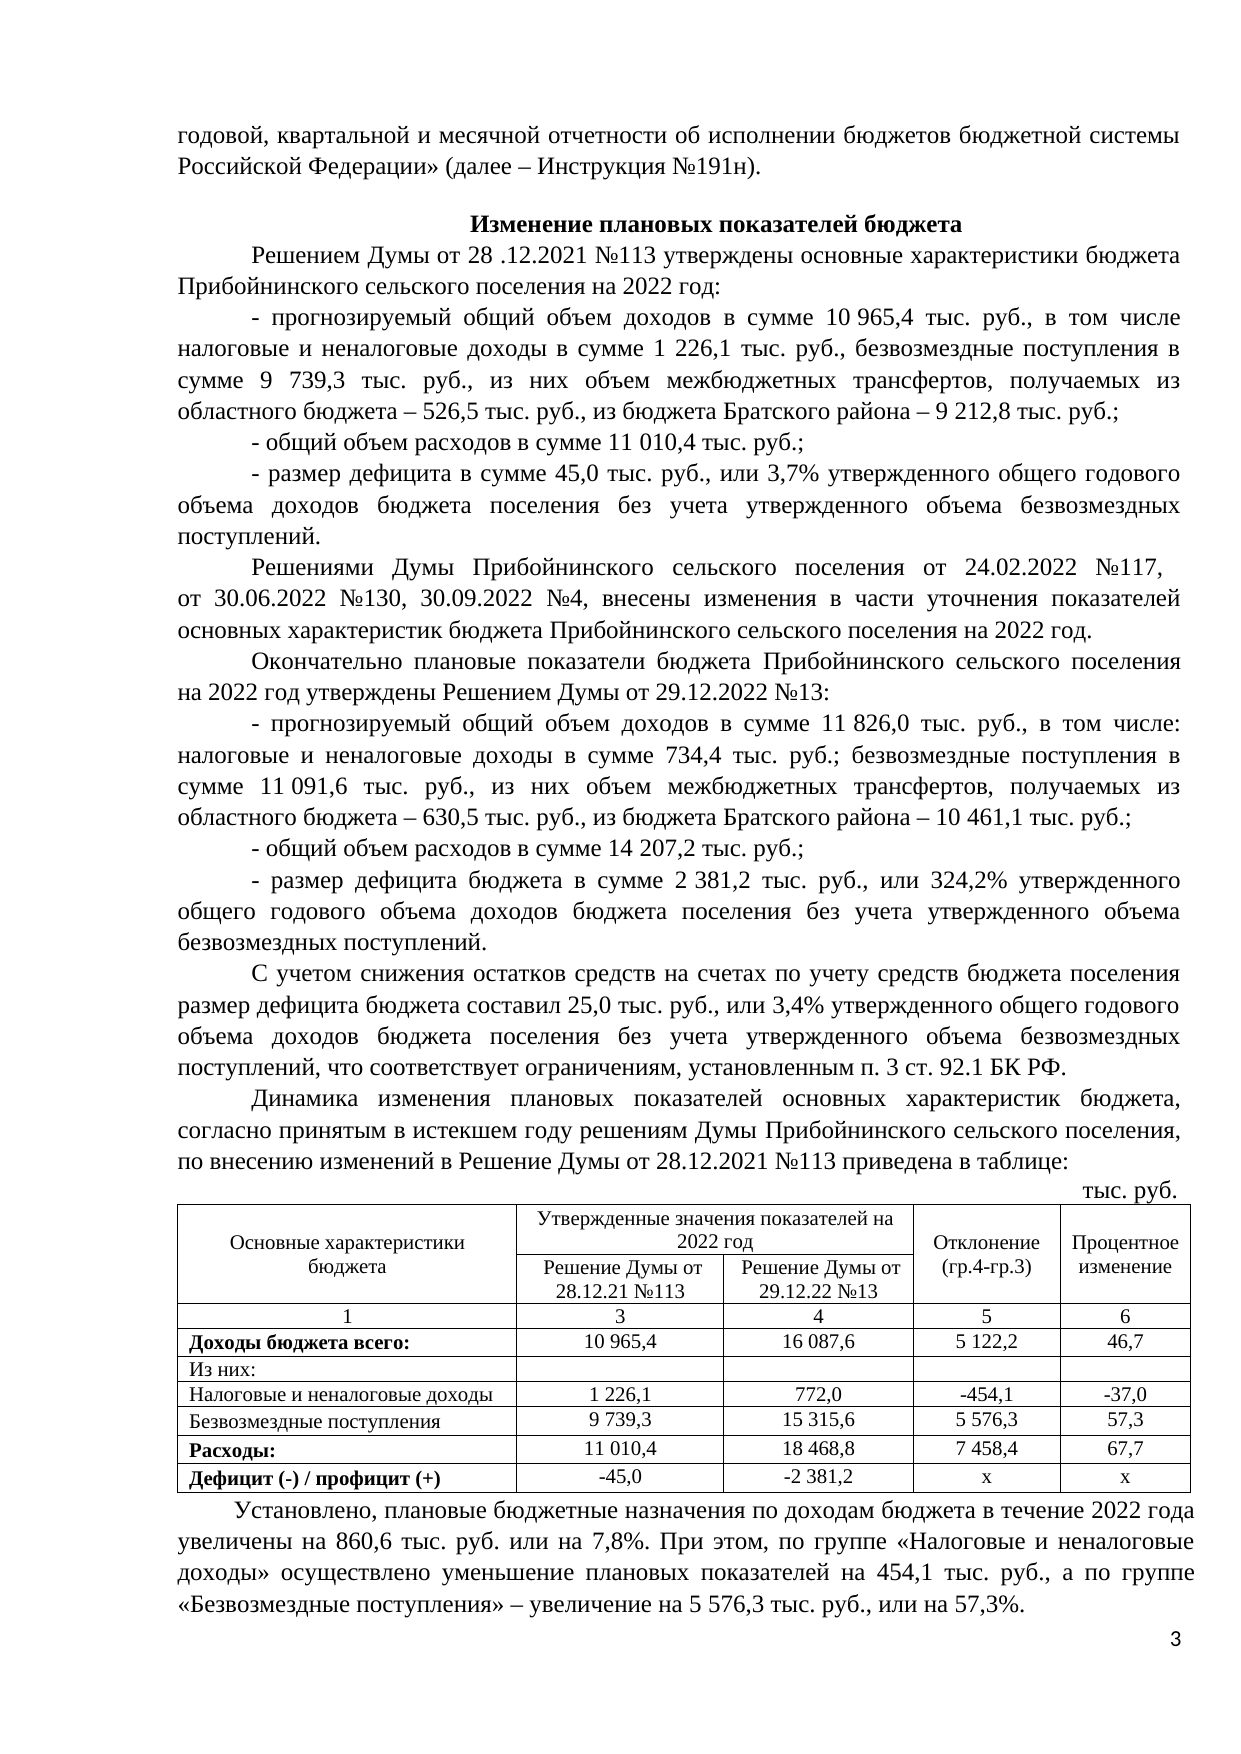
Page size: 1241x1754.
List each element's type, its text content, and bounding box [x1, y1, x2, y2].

table_cell [724, 1357, 913, 1381]
table_cell 67,7 [1061, 1436, 1190, 1463]
table_cell 15 315,6 [724, 1407, 913, 1435]
table_cell Расходы: [178, 1436, 516, 1463]
table_cell [914, 1357, 1060, 1381]
table_cell 5 [914, 1304, 1060, 1328]
table_cell х [1061, 1464, 1190, 1492]
table_header Основные характеристики бюджета [178, 1205, 516, 1303]
text тыс. руб. [177, 1176, 1181, 1204]
table_cell 772,0 [724, 1382, 913, 1406]
table_cell Решение Думы от 29.12.22 №13 [724, 1255, 913, 1303]
table_cell -37,0 [1061, 1382, 1190, 1406]
table_cell 3 [517, 1304, 723, 1328]
table_cell Безвозмездные поступления [178, 1407, 516, 1435]
table_cell 7 458,4 [914, 1436, 1060, 1463]
table_cell -45,0 [517, 1464, 723, 1492]
table_cell 46,7 [1061, 1329, 1190, 1356]
text - общий объем расходов в сумме 11 010,4 тыс. руб.; [177, 426, 1181, 457]
table_cell [1061, 1357, 1190, 1381]
table_header Утвержденные значения показателей на 2022 год [517, 1205, 913, 1253]
table_cell -2 381,2 [724, 1464, 913, 1492]
text Динамика изменения плановых показателей основных характеристик бюджета, согласно принятым в истекшем году решениям Думы Прибойнинского сельского поселения, по внесению изменений в Решение Думы от 28.12.2021 №113 приведена в таблице: [177, 1082, 1181, 1176]
table_cell Из них: [178, 1357, 516, 1381]
table_cell 6 [1061, 1304, 1190, 1328]
text Изменение плановых показателей бюджета [251, 209, 1181, 238]
table_cell 5 576,3 [914, 1407, 1060, 1435]
table_cell 18 468,8 [724, 1436, 913, 1463]
table_cell 5 122,2 [914, 1329, 1060, 1356]
table_cell 1 [178, 1304, 516, 1328]
table_cell 4 [724, 1304, 913, 1328]
table_cell х [914, 1464, 1060, 1492]
table_cell 9 739,3 [517, 1407, 723, 1435]
table_cell -454,1 [914, 1382, 1060, 1406]
table_cell 16 087,6 [724, 1329, 913, 1356]
text Решениями Думы Прибойнинского сельского поселения от 24.02.2022 №117, от 30.06.2022 №130, 30.09.2022 №4, внесены изменения в части уточнения показателей основных характеристик бюджета Прибойнинского сельского поселения на 2022 год. [177, 551, 1181, 644]
text - размер дефицита в сумме 45,0 тыс. руб., или 3,7% утвержденного общего годового объема доходов бюджета поселения без учета утвержденного объема безвозмездных поступлений. [177, 457, 1181, 551]
table_cell Налоговые и неналоговые доходы [178, 1382, 516, 1406]
table_cell Решение Думы от 28.12.21 №113 [517, 1255, 723, 1303]
text С учетом снижения остатков средств на счетах по учету средств бюджета поселения размер дефицита бюджета составил 25,0 тыс. руб., или 3,4% утвержденного общего годового объема доходов бюджета поселения без учета утвержденного объема безвозмездных поступлений, что соответствует ограничениям, установленным п. 3 ст. 92.1 БК РФ. [177, 957, 1181, 1082]
table_header Процентное изменение [1061, 1205, 1190, 1303]
table_cell Доходы бюджета всего: [178, 1329, 516, 1356]
table_header Отклонение (гр.4-гр.3) [914, 1205, 1060, 1303]
text - размер дефицита бюджета в сумме 2 381,2 тыс. руб., или 324,2% утвержденного общего годового объема доходов бюджета поселения без учета утвержденного объема безвозмездных поступлений. [177, 863, 1181, 957]
text - прогнозируемый общий объем доходов в сумме 11 826,0 тыс. руб., в том числе: налоговые и неналоговые доходы в сумме 734,4 тыс. руб.; безвозмездные поступления в сумме 11 091,6 тыс. руб., из них объем межбюджетных трансфертов, получаемых из областного бюджета – 630,5 тыс. руб., из бюджета Братского района – 10 461,1 тыс. руб.; [177, 707, 1181, 832]
text - прогнозируемый общий объем доходов в сумме 10 965,4 тыс. руб., в том числе налоговые и неналоговые доходы в сумме 1 226,1 тыс. руб., безвозмездные поступления в сумме 9 739,3 тыс. руб., из них объем межбюджетных трансфертов, получаемых из областного бюджета – 526,5 тыс. руб., из бюджета Братского района – 9 212,8 тыс. руб.; [177, 301, 1181, 426]
text Окончательно плановые показатели бюджета Прибойнинского сельского поселения на 2022 год утверждены Решением Думы от 29.12.2022 №13: [177, 644, 1181, 707]
table_cell [517, 1357, 723, 1381]
table_cell 10 965,4 [517, 1329, 723, 1356]
table_cell 57,3 [1061, 1407, 1190, 1435]
text Установлено, плановые бюджетные назначения по доходам бюджета в течение 2022 года увеличены на 860,6 тыс. руб. или на 7,8%. При этом, по группе «Налоговые и неналоговые доходы» осуществлено уменьшение плановых показателей на 454,1 тыс. руб., а по группе «Безвозмездные поступления» – увеличение на 5 576,3 тыс. руб., или на 57,3%. [177, 1493, 1196, 1618]
text - общий объем расходов в сумме 14 207,2 тыс. руб.; [177, 832, 1181, 863]
table_cell 11 010,4 [517, 1436, 723, 1463]
table_cell 1 226,1 [517, 1382, 723, 1406]
table_cell Дефицит (-) / профицит (+) [178, 1464, 516, 1492]
text Решением Думы от 28 .12.2021 №113 утверждены основные характеристики бюджета Прибойнинского сельского поселения на 2022 год: [177, 238, 1181, 301]
